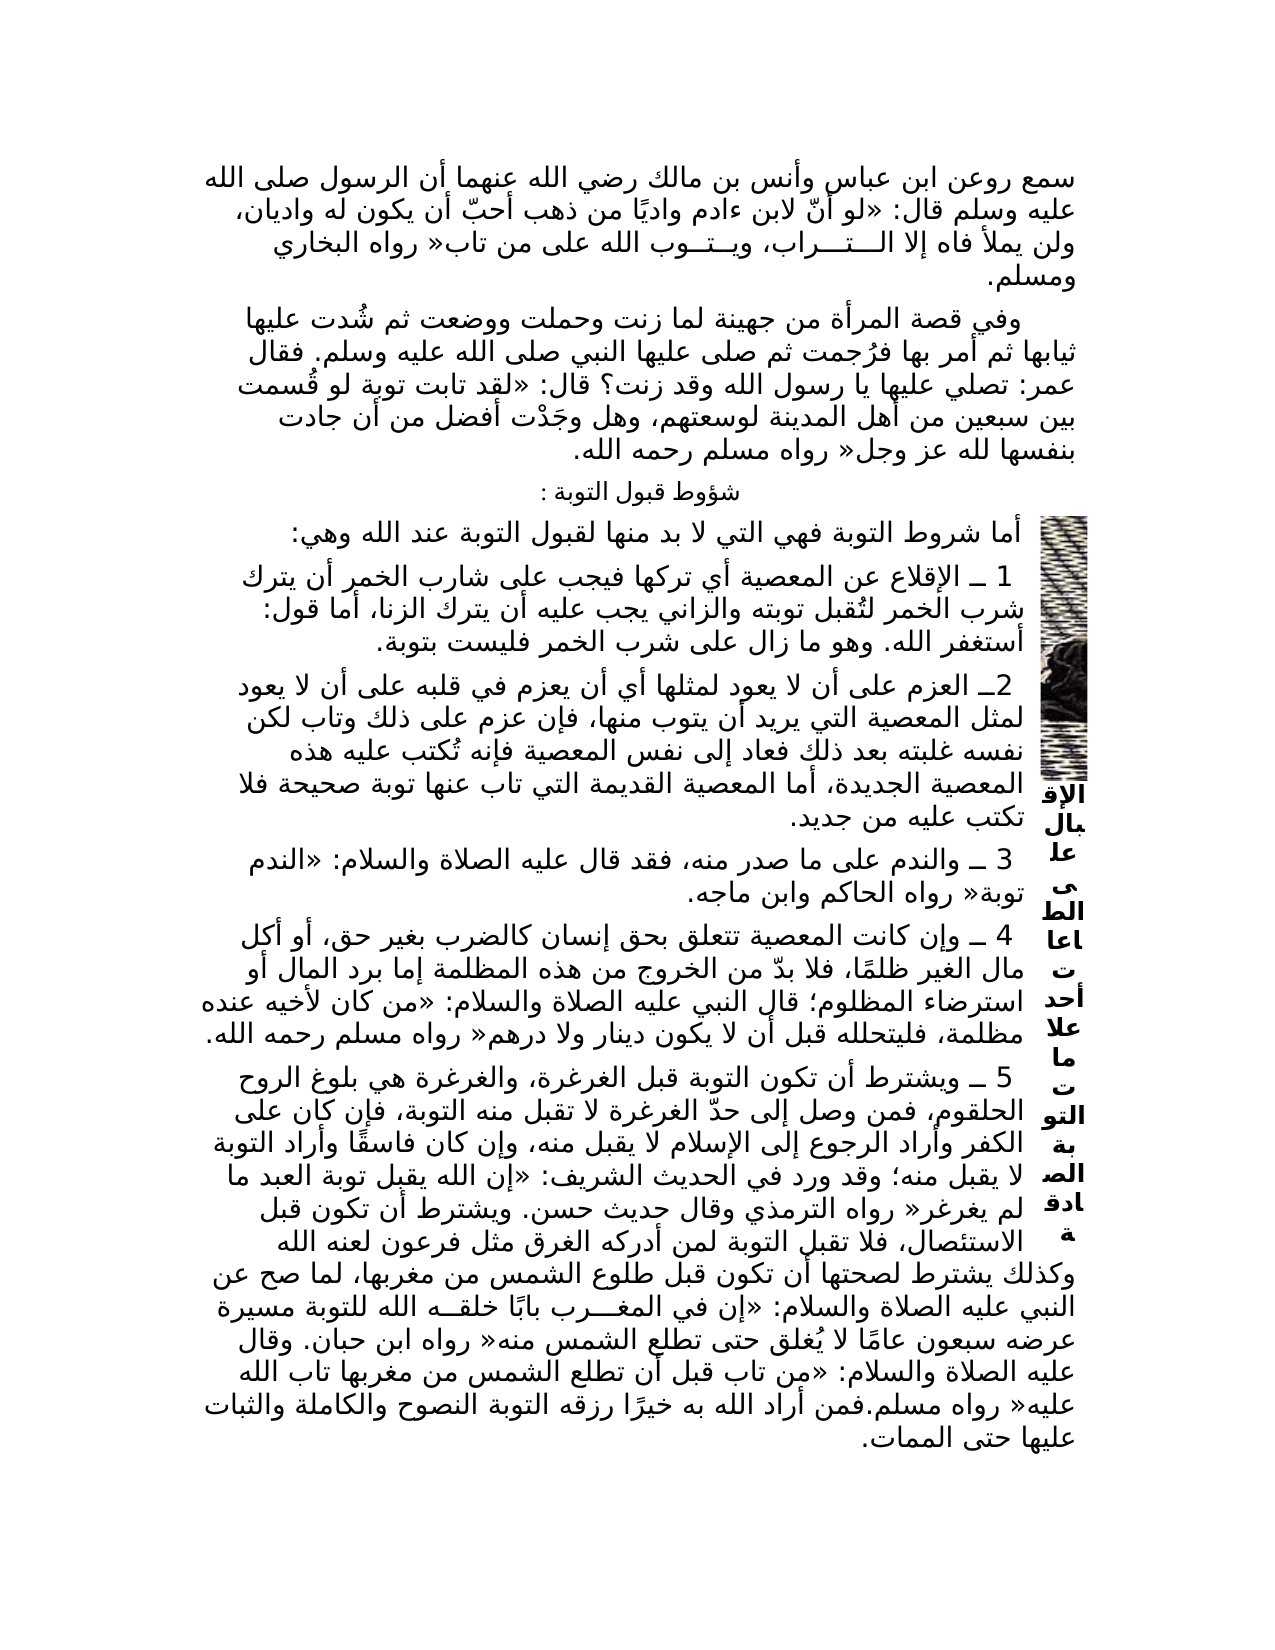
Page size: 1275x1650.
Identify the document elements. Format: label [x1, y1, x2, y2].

table_cell [188, 150, 1087, 1464]
picture [1040, 516, 1088, 781]
